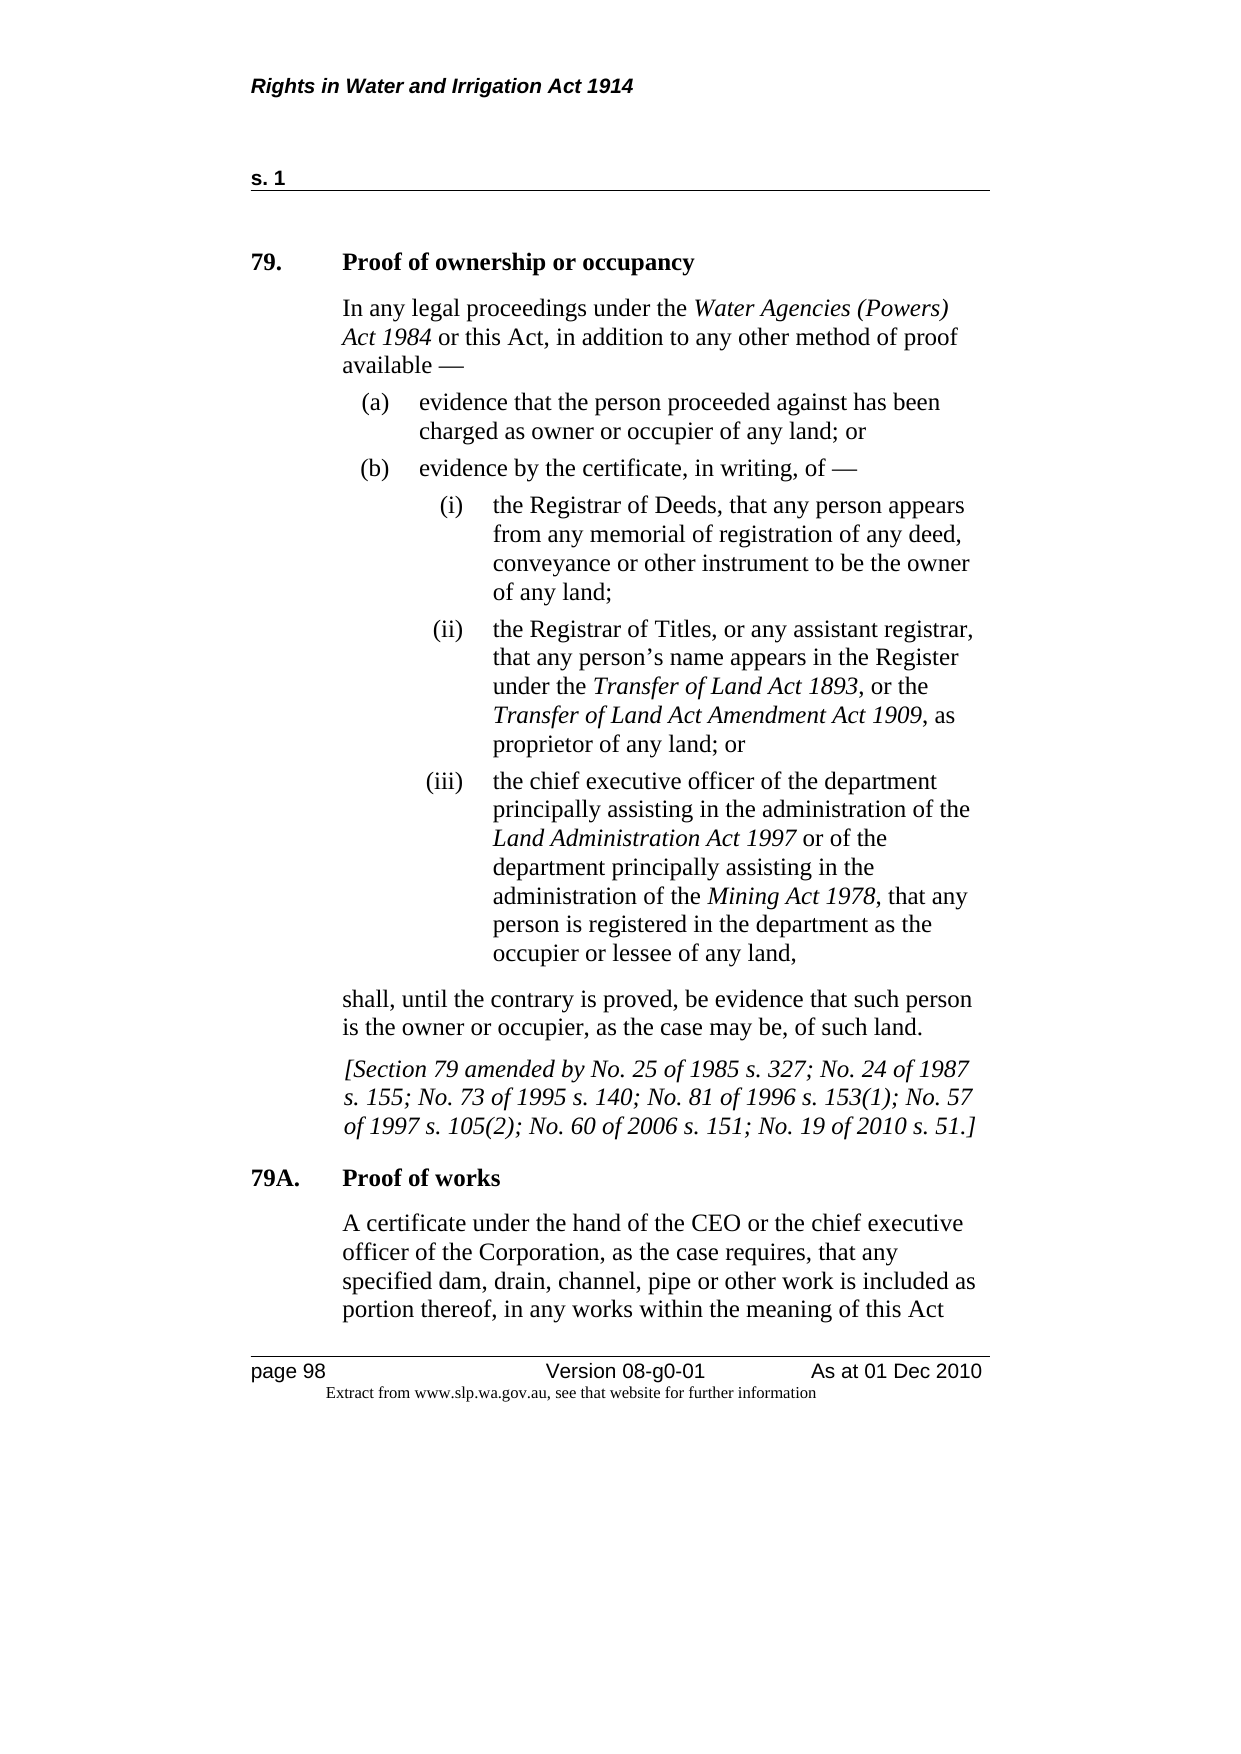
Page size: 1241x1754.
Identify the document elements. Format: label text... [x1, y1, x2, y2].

text [Section 79 amended by No. 25 of 1985 s. 327; No. 24 of 1987 s. 155; No. 73 of 1995 s. 140; No. 81 of 1996 s. 153(1); No. 57 of 1997 s. 105(2); No. 60 of 2006 s. 151; No. 19 of 2010 s. 51.] [251, 1054, 990, 1140]
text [251, 1208, 990, 1323]
text (i) the Registrar of Deeds, that any person appears from any memorial of registration of any deed, conveyance or other instrument to be the owner of any land; [251, 490, 990, 605]
text (b) evidence by the certificate, in writing, of — [251, 453, 990, 482]
text (iii) the chief executive officer of the department principally assisting in the administration of the Land Administration Act 1997 or of the department principally assisting in the administration of the Mining Act 1978, that any person is registered in the department as the occupier or lessee of any land, [251, 766, 990, 967]
text (ii) the Registrar of Titles, or any assistant registrar, that any person’s name appears in the Register under the Transfer of Land Act 1893, or the Transfer of Land Act Amendment Act 1909, as proprietor of any land; or [251, 614, 990, 757]
subtitle 79. Proof of ownership or occupancy [251, 247, 990, 276]
text shall, until the contrary is proved, be evidence that such person is the owner or occupier, as the case may be, of such land. [251, 984, 990, 1041]
text (a) evidence that the person proceeded against has been charged as owner or occupier of any land; or [251, 387, 990, 445]
text In any legal proceedings under the Water Agencies (Powers) Act 1984 or this Act, in addition to any other method of proof available — [251, 293, 990, 379]
subtitle 79A. Proof of works [251, 1163, 990, 1192]
